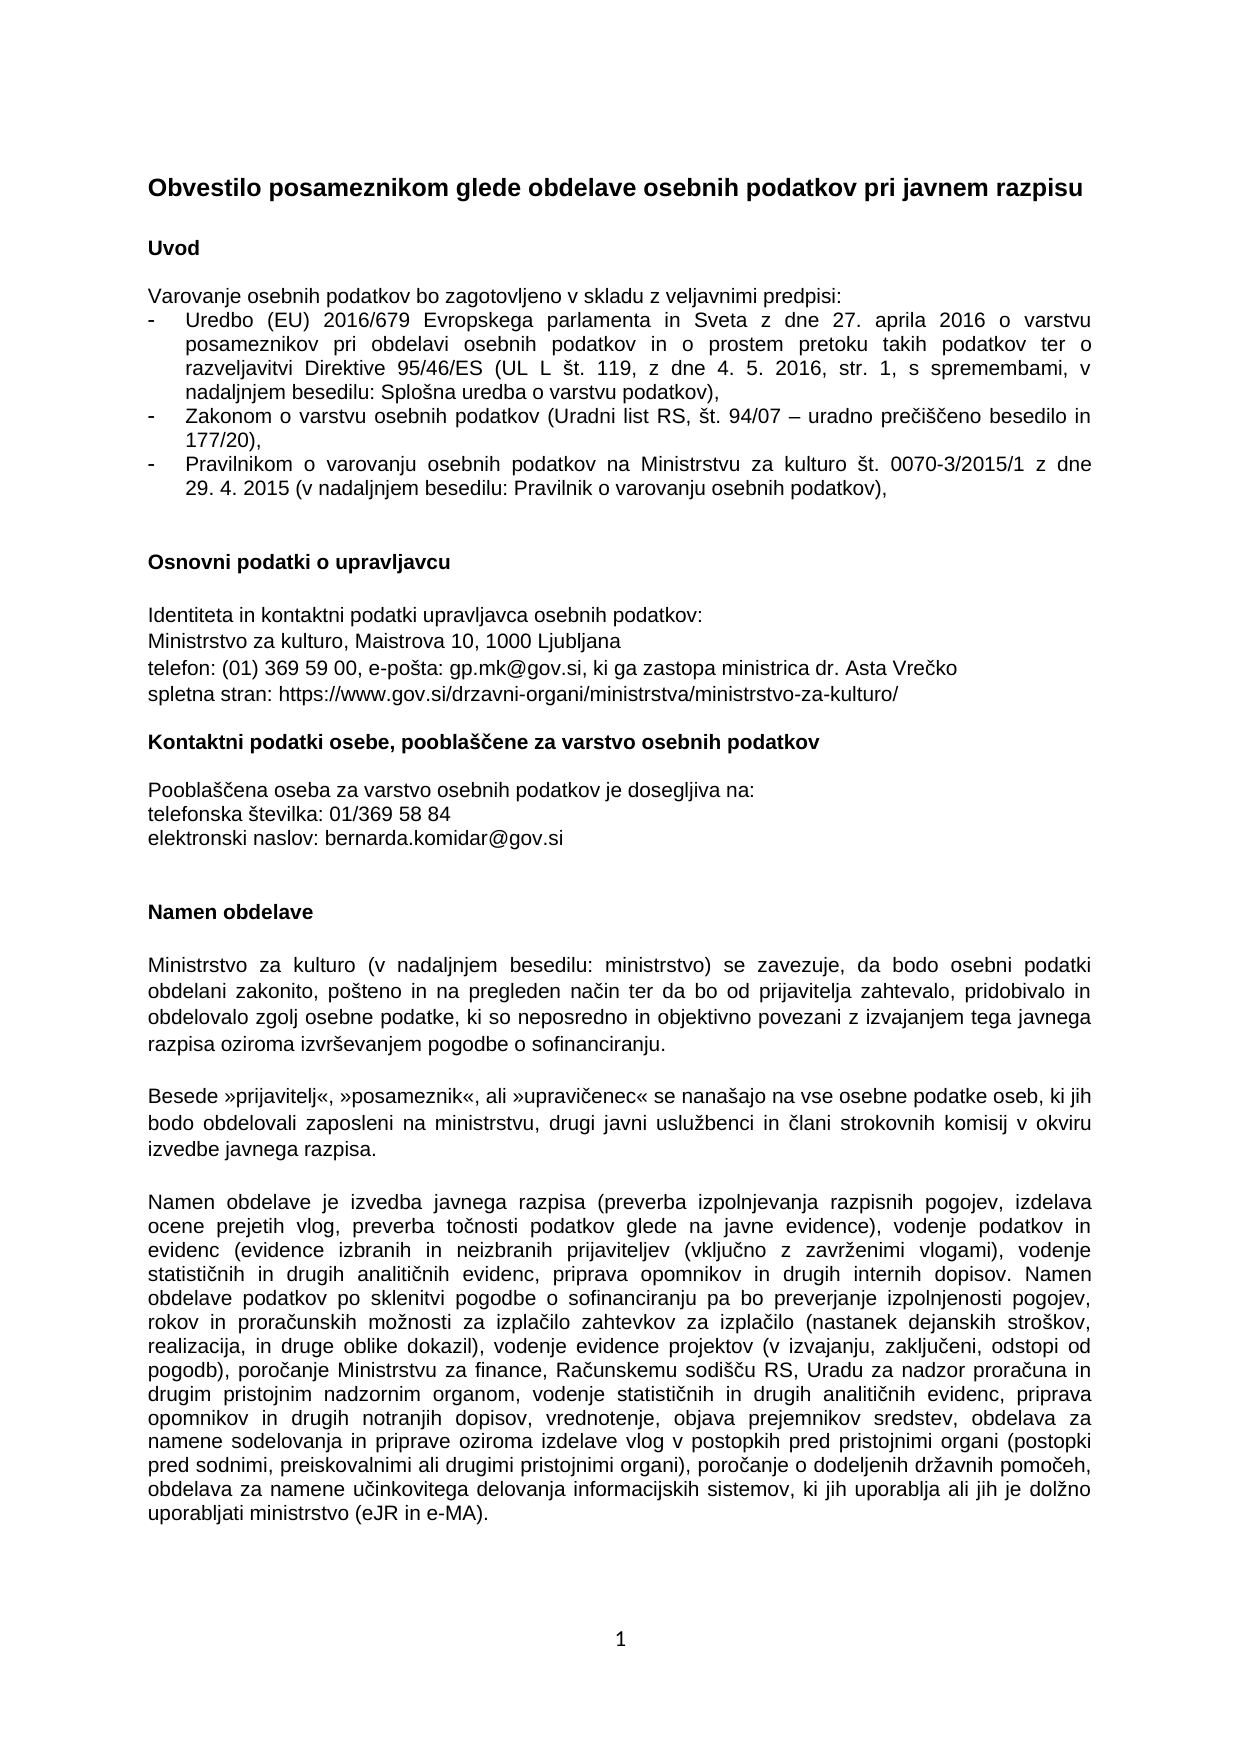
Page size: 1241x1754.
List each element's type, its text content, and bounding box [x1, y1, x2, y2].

text Osnovni podatki o upravljavcu [148, 550, 1093, 574]
text Uvod [148, 236, 1093, 260]
subtitle Obvestilo posameznikom glede obdelave osebnih podatkov pri javnem razpisu [148, 173, 1093, 201]
text Namen obdelave je izvedba javnega razpisa (preverba izpolnjevanja razpisnih pogojev, izdelava ocene prejetih vlog, preverba točnosti podatkov glede na javne evidence), vodenje podatkov in evidenc (evidence izbranih in neizbranih prijaviteljev (vključno z zavrženimi vlogami), vodenje statističnih in drugih analitičnih evidenc, priprava opomnikov in drugih internih dopisov. Namen obdelave podatkov po sklenitvi pogodbe o sofinanciranju pa bo preverjanje izpolnjenosti pogojev, rokov in proračunskih možnosti za izplačilo zahtevkov za izplačilo (nastanek dejanskih stroškov, realizacija, in druge oblike dokazil), vodenje evidence projektov (v izvajanju, zaključeni, odstopi od pogodb), poročanje Ministrstvu za finance, Računskemu sodišču RS, Uradu za nadzor proračuna in drugim pristojnim nadzornim organom, vodenje statističnih in drugih analitičnih evidenc, priprava opomnikov in drugih notranjih dopisov, vrednotenje, objava prejemnikov sredstev, obdelava za namene sodelovanja in priprave oziroma izdelave vlog v postopkih pred pristojnimi organi (postopki pred sodnimi, preiskovalnimi ali drugimi pristojnimi organi), poročanje o dodeljenih državnih pomočeh, obdelava za namene učinkovitega delovanja informacijskih sistemov, ki jih uporablja ali jih je dolžno uporabljati ministrstvo (eJR in e-MA). [148, 1190, 1093, 1525]
text Kontaktni podatki osebe, pooblaščene za varstvo osebnih podatkov [148, 730, 1093, 754]
list Uredbo (EU) 2016/679 Evropskega parlamenta in Sveta z dne 27. aprila 2016 o varstvu posameznikov pri obdelavi osebnih podatkov in o prostem pretoku takih podatkov ter o razveljavitvi Direktive 95/46/ES (UL L št. 119, z dne 4. 5. 2016, str. 1, s spremembami, v nadaljnjem besedilu: Splošna uredba o varstvu podatkov), [148, 308, 1093, 404]
text Ministrstvo za kulturo, Maistrova 10, 1000 Ljubljana [148, 629, 1093, 653]
text elektronski naslov: bernarda.komidar@gov.si [148, 826, 1093, 849]
text spletna stran: https://www.gov.si/drzavni-organi/ministrstva/ministrstvo-za-kulturo/ [148, 682, 1093, 706]
text Identiteta in kontaktni podatki upravljavca osebnih podatkov: [148, 603, 1093, 627]
text Namen obdelave [148, 900, 1093, 924]
text Besede »prijavitelj«, »posameznik«, ali »upravičenec« se nanašajo na vse osebne podatke oseb, ki jih bodo obdelovali zaposleni na ministrstvu, drugi javni uslužbenci in člani strokovnih komisij v okviru izvedbe javnega razpisa. [148, 1084, 1093, 1161]
text telefonska številka: 01/369 58 84 [148, 802, 1093, 826]
list Pravilnikom o varovanju osebnih podatkov na Ministrstvu za kulturo št. 0070-3/2015/1 z dne 29. 4. 2015 (v nadaljnjem besedilu: Pravilnik o varovanju osebnih podatkov), [148, 452, 1093, 500]
list Zakonom o varstvu osebnih podatkov (Uradni list RS, št. 94/07 – uradno prečiščeno besedilo in 177/20), [148, 404, 1093, 452]
text Ministrstvo za kulturo (v nadaljnjem besedilu: ministrstvo) se zavezuje, da bodo osebni podatki obdelani zakonito, pošteno in na pregleden način ter da bo od prijavitelja zahtevalo, pridobivalo in obdelovalo zgolj osebne podatke, ki so neposredno in objektivno povezani z izvajanjem tega javnega razpisa oziroma izvrševanjem pogodbe o sofinanciranju. [148, 952, 1093, 1056]
text Pooblaščena oseba za varstvo osebnih podatkov je dosegljiva na: [148, 778, 1093, 802]
text telefon: (01) 369 59 00, e-pošta: gp.mk@gov.si, ki ga zastopa ministrica dr. Asta Vrečko [148, 655, 1093, 679]
text Varovanje osebnih podatkov bo zagotovljeno v skladu z veljavnimi predpisi: [148, 284, 1093, 308]
